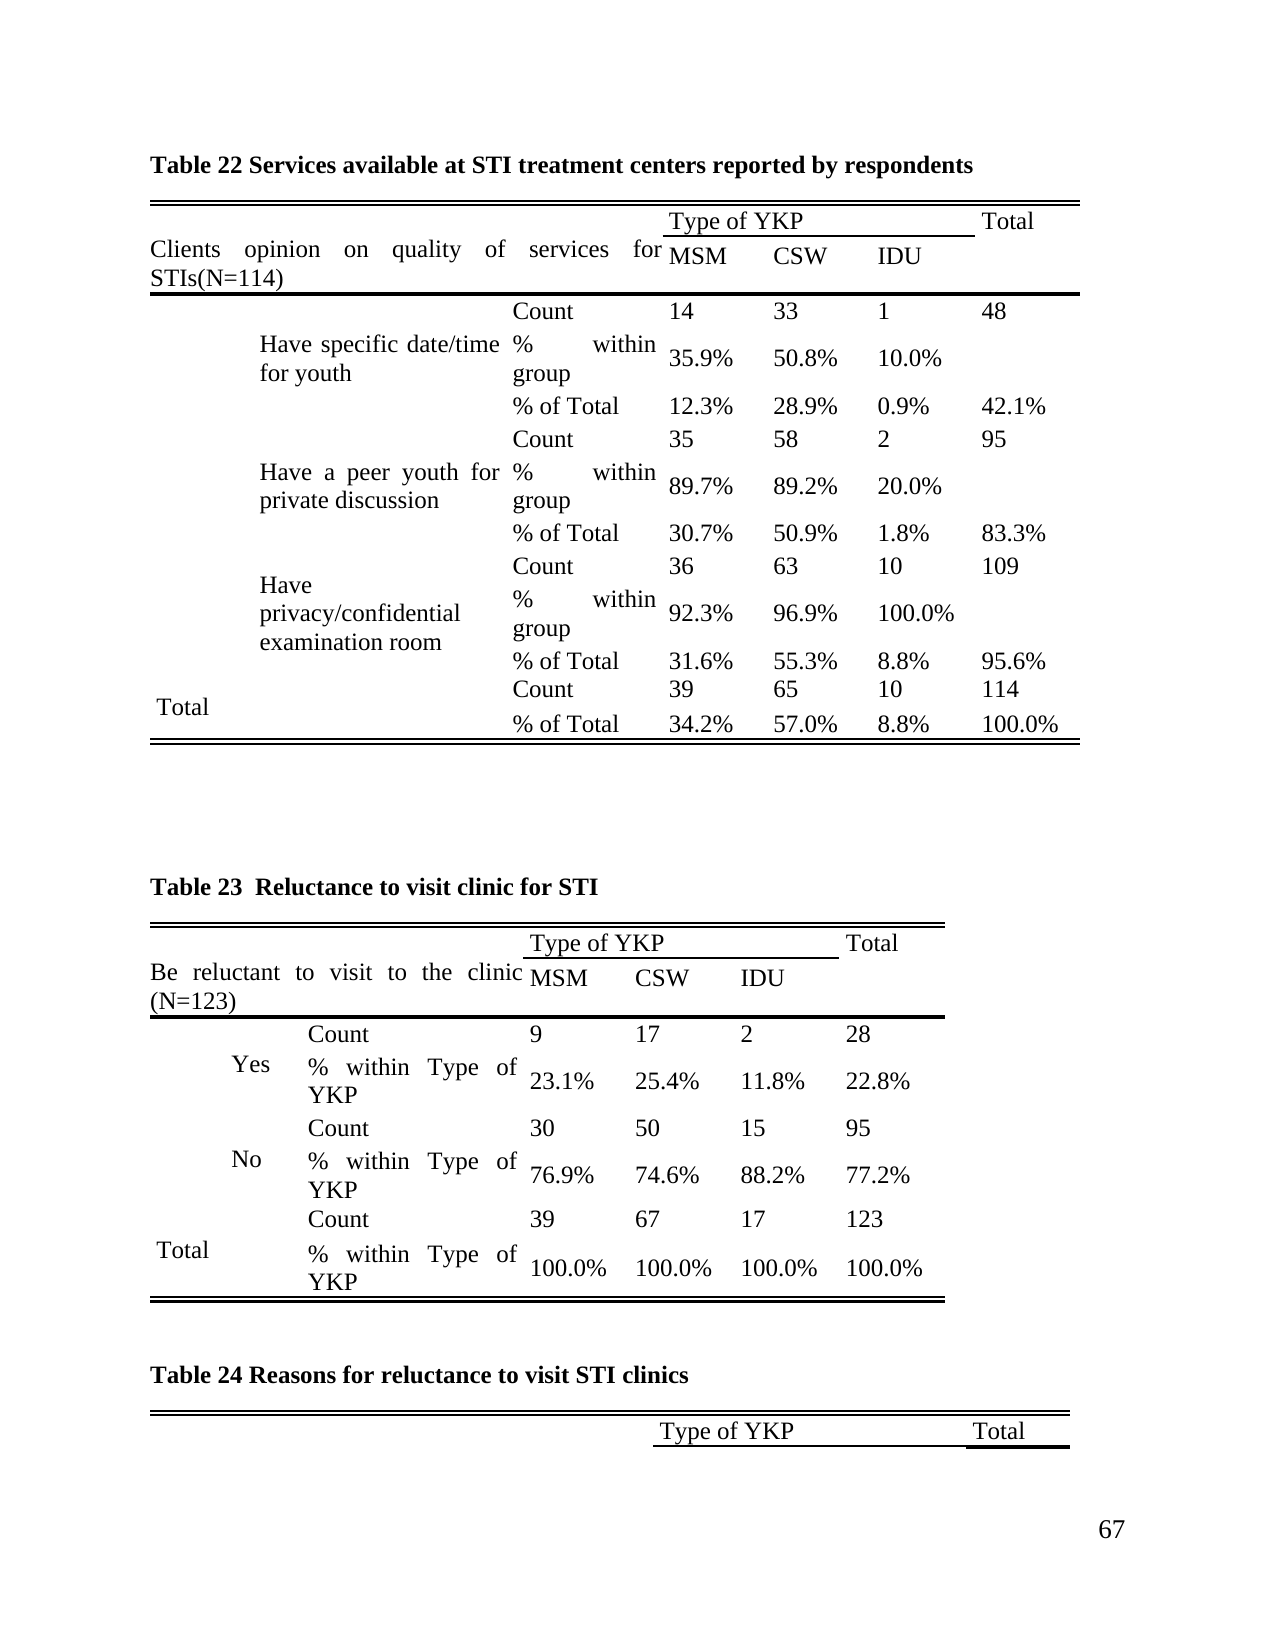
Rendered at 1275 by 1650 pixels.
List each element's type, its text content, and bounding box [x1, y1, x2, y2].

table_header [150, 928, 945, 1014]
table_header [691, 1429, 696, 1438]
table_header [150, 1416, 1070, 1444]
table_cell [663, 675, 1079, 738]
text Table 24 Reasons for reluctance to visit STI clinics [150, 1360, 1125, 1389]
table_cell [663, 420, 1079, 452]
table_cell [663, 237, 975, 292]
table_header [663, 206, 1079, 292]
text Table 22 Services available at STI treatment centers reported by respondents [150, 150, 1125, 179]
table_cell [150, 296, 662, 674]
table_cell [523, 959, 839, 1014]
text Table 23 Reluctance to visit clinic for STI [150, 872, 1125, 901]
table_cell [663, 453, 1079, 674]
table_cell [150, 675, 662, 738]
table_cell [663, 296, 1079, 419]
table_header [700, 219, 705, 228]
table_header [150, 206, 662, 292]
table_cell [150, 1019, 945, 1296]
